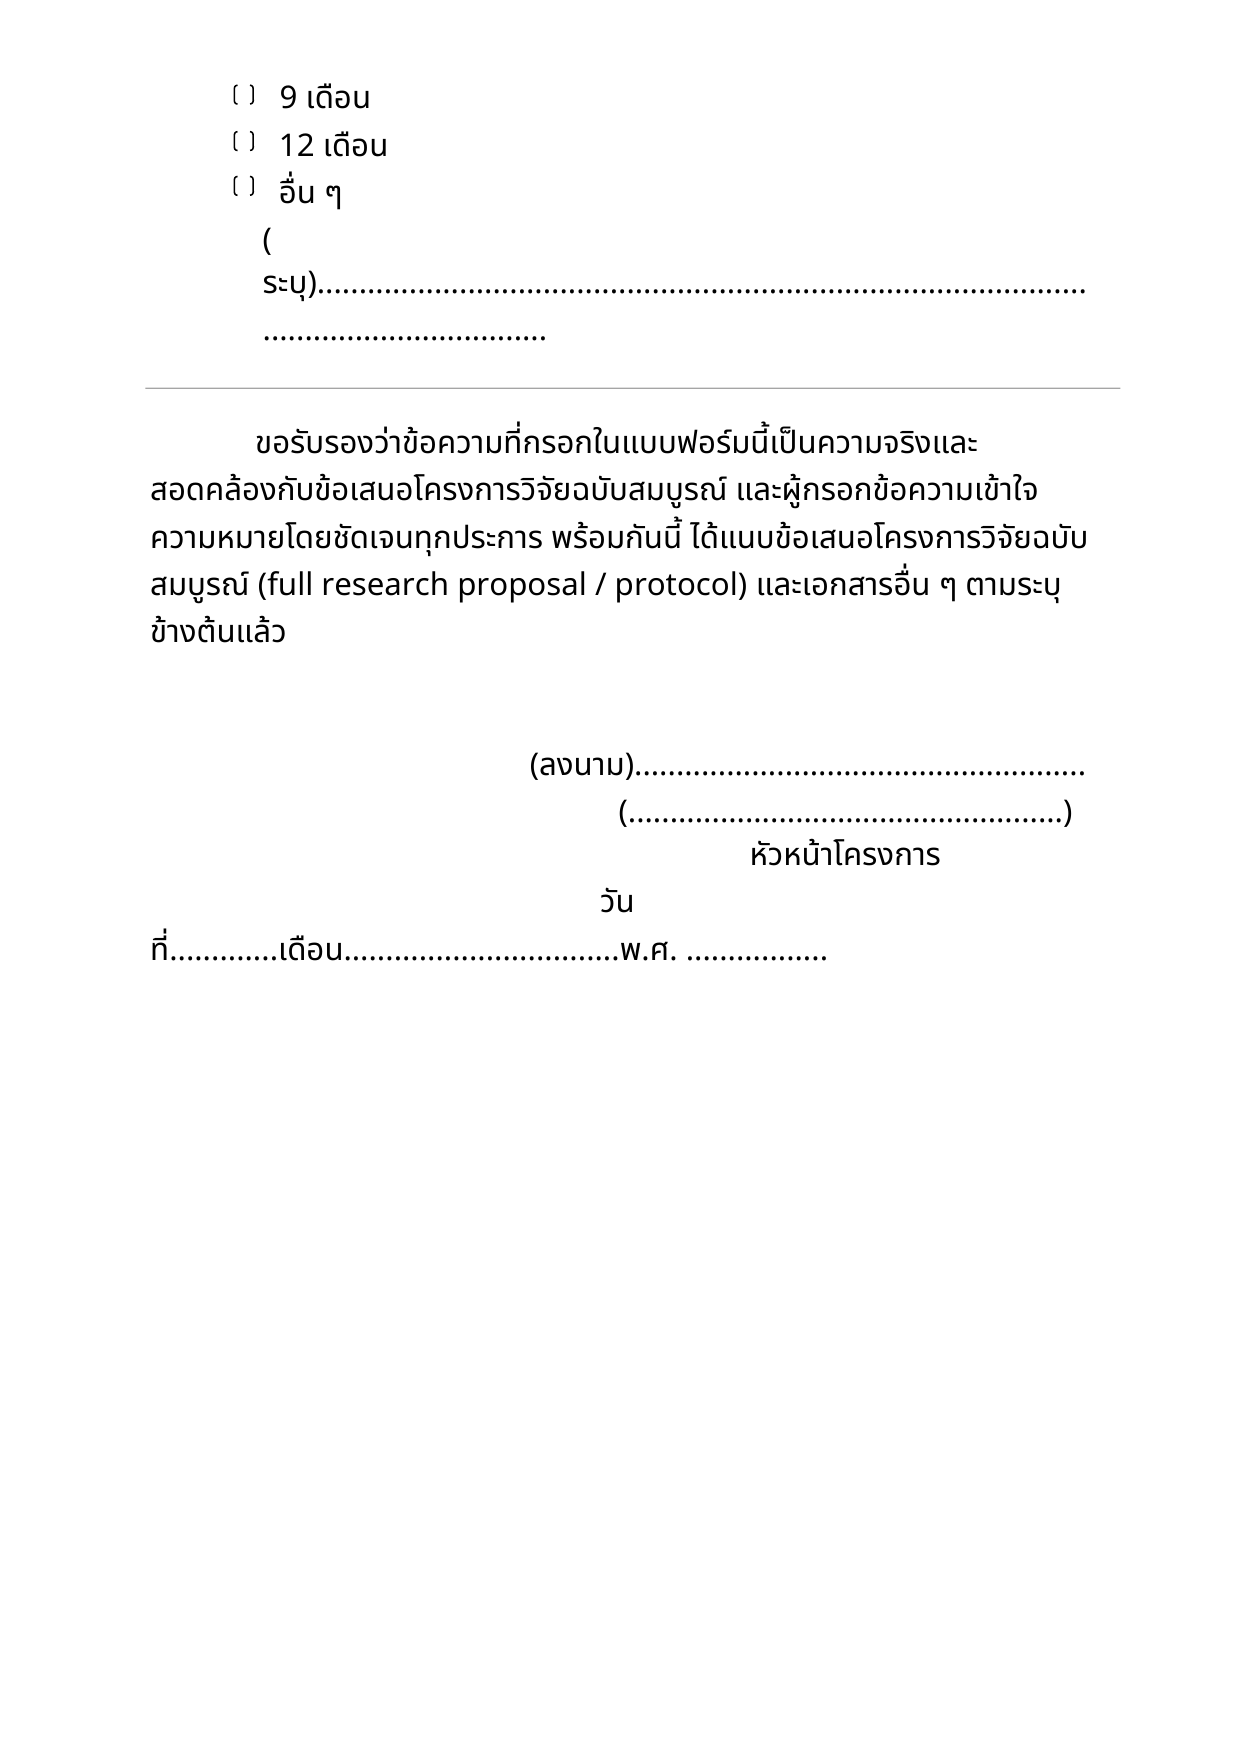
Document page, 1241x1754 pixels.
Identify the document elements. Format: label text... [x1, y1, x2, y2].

text วันที่.............เดือน.................................พ.ศ. ................. [150, 879, 1090, 974]
text (....................................................) [150, 789, 1090, 832]
text ขอรับรองว่าข้อความที่กรอกในแบบฟอร์มนี้เป็นความจริงและสอดคล้องกับข้อเสนอโครงการวิจัยฉบับสมบูรณ์ และผู้กรอกข้อความเข้าใจความหมายโดยชัดเจนทุกประการ พร้อมกันนี้ ได้แนบข้อเสนอโครงการวิจัยฉบับสมบูรณ์ (full research proposal / protocol) และเอกสารอื่น ๆ ตามระบุข้างต้นแล้ว [150, 421, 1090, 657]
text หัวหน้าโครงการ [150, 832, 1090, 879]
text (ลงนาม)...................................................... [150, 742, 1090, 789]
text 12 เดือน [262, 122, 1090, 170]
text 9 เดือน [150, 75, 1090, 122]
text อื่น ๆ (ระบุ).............................................................................................................................. [262, 170, 1090, 350]
